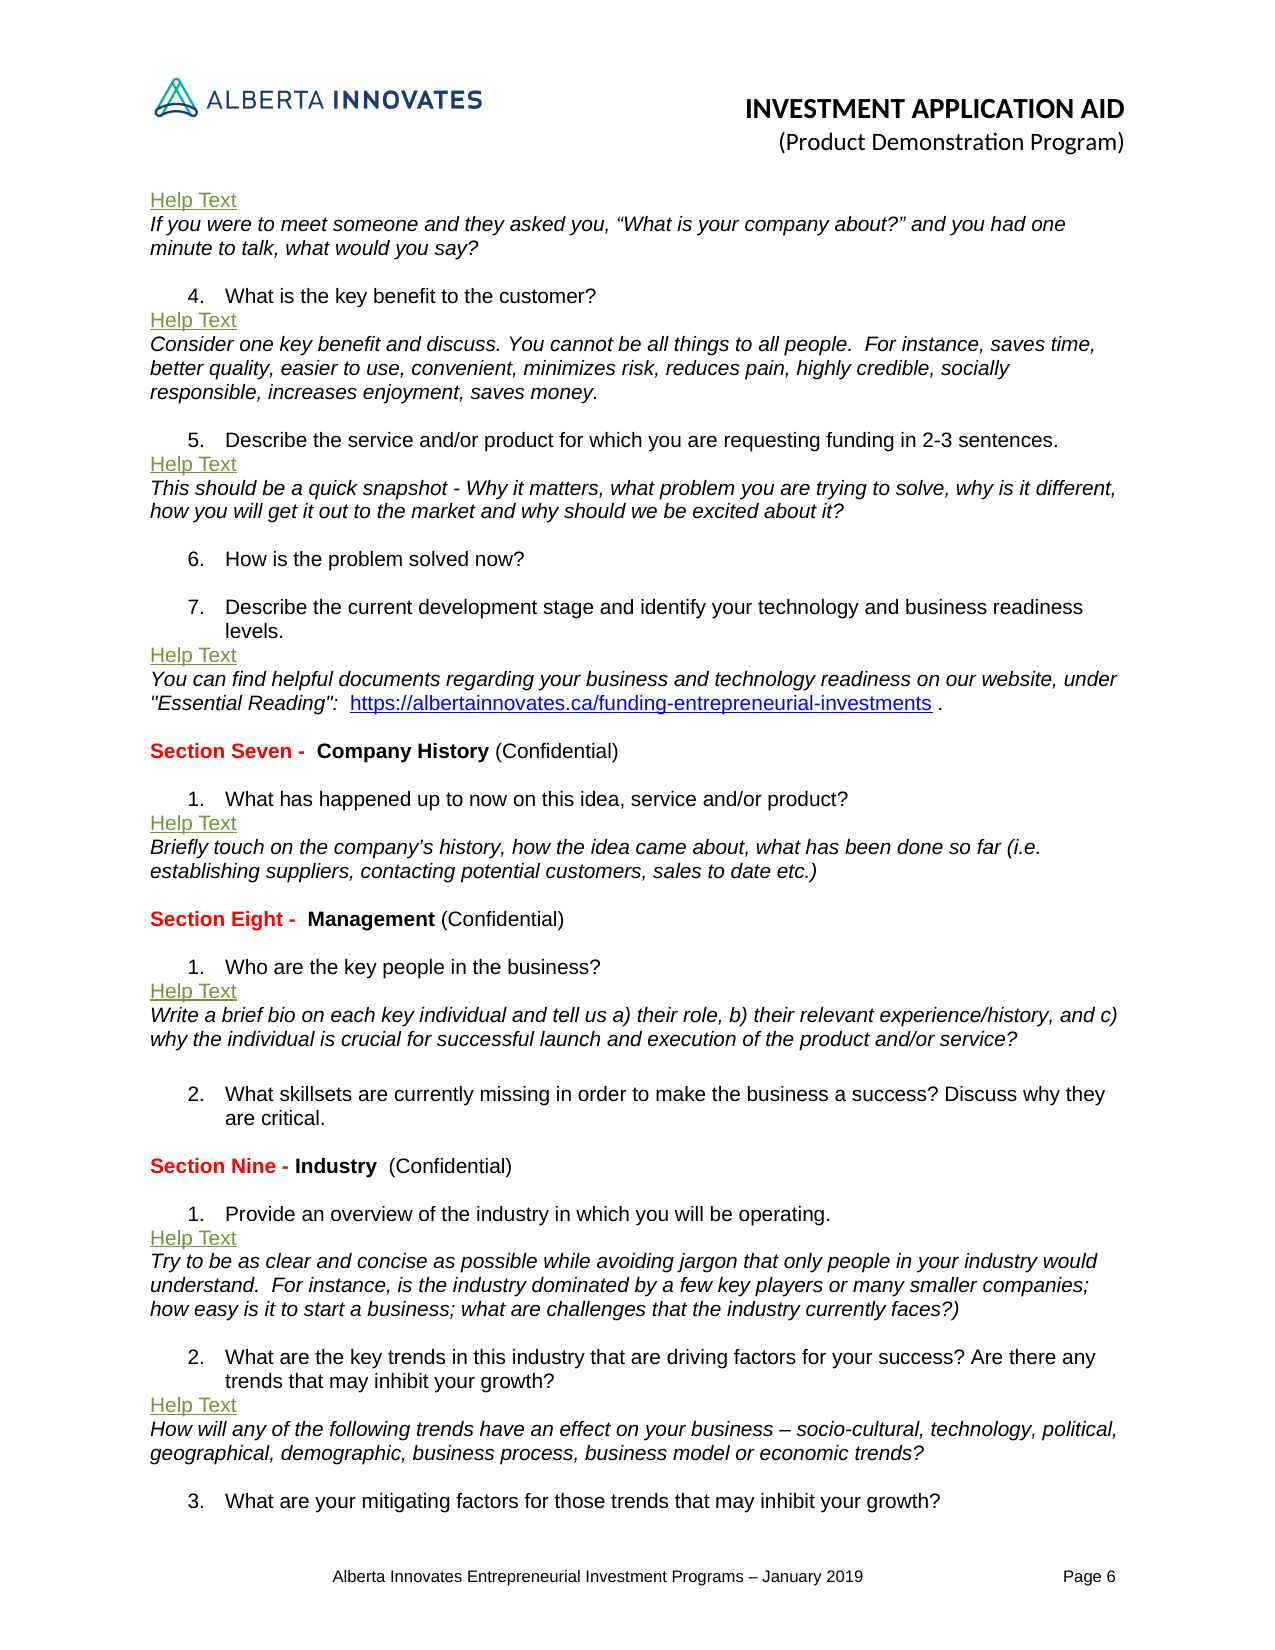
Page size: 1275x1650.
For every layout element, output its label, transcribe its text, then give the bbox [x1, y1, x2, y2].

text Section Seven - Company History (Confidential) [150, 739, 1125, 763]
list What is the key benefit to the customer? [187, 284, 1125, 308]
list Provide an overview of the industry in which you will be operating. [187, 1201, 1125, 1225]
picture [150, 75, 486, 119]
list What are your mitigating factors for those trends that may inhibit your growth? [187, 1489, 1125, 1513]
list Describe the service and/or product for which you are requesting funding in 2-3 sentences. [187, 427, 1123, 451]
list What are the key trends in this industry that are driving factors for your success? Are there any trends that may inhibit your growth? [187, 1345, 1125, 1393]
text Help Text [150, 643, 1123, 667]
text Help Text [150, 188, 1123, 212]
text Help Text [150, 451, 1123, 475]
list How is the problem solved now? [187, 547, 1125, 571]
text Section Nine - Industry (Confidential) [150, 1153, 1125, 1177]
text Help Text [150, 1225, 1123, 1249]
list Who are the key people in the business? [187, 954, 1125, 978]
text Help Text [150, 978, 1123, 1002]
text Consider one key benefit and discuss. You cannot be all things to all people. For instance, saves time, better quality, easier to use, convenient, minimizes risk, reduces pain, highly credible, socially responsible, increases enjoyment, saves money. [150, 332, 1125, 403]
list What has happened up to now on this idea, service and/or product? [187, 787, 1125, 811]
text Help Text [150, 308, 1123, 332]
text If you were to meet someone and they asked you, “What is your company about?” and you had one minute to talk, what would you say? [150, 212, 1125, 260]
text Help Text [150, 1393, 1123, 1417]
list What skillsets are currently missing in order to make the business a success? Discuss why they are critical. [187, 1082, 1125, 1129]
list Describe the current development stage and identify your technology and business readiness levels. [187, 595, 1125, 643]
text Help Text [150, 811, 1123, 835]
text Section Eight - Management (Confidential) [150, 907, 1125, 931]
text This should be a quick snapshot - Why it matters, what problem you are trying to solve, why is it different, how you will get it out to the market and why should we be excited about it? [150, 475, 1125, 523]
text Try to be as clear and concise as possible while avoiding jargon that only people in your industry would understand. For instance, is the industry dominated by a few key players or many smaller companies; how easy is it to start a business; what are challenges that the industry currently faces?) [150, 1249, 1125, 1321]
text Write a brief bio on each key individual and tell us a) their role, b) their relevant experience/history, and c) why the individual is crucial for successful launch and execution of the product and/or service? [150, 1002, 1125, 1050]
text You can find helpful documents regarding your business and technology readiness on our website, under "Essential Reading": https://albertainnovates.ca/funding-entrepreneurial-investments . [150, 667, 1125, 715]
text How will any of the following trends have an effect on your business – socio-cultural, technology, political, geographical, demographic, business process, business model or economic trends? [150, 1417, 1125, 1465]
text Briefly touch on the company’s history, how the idea came about, what has been done so far (i.e. establishing suppliers, contacting potential customers, sales to date etc.) [150, 835, 1125, 883]
